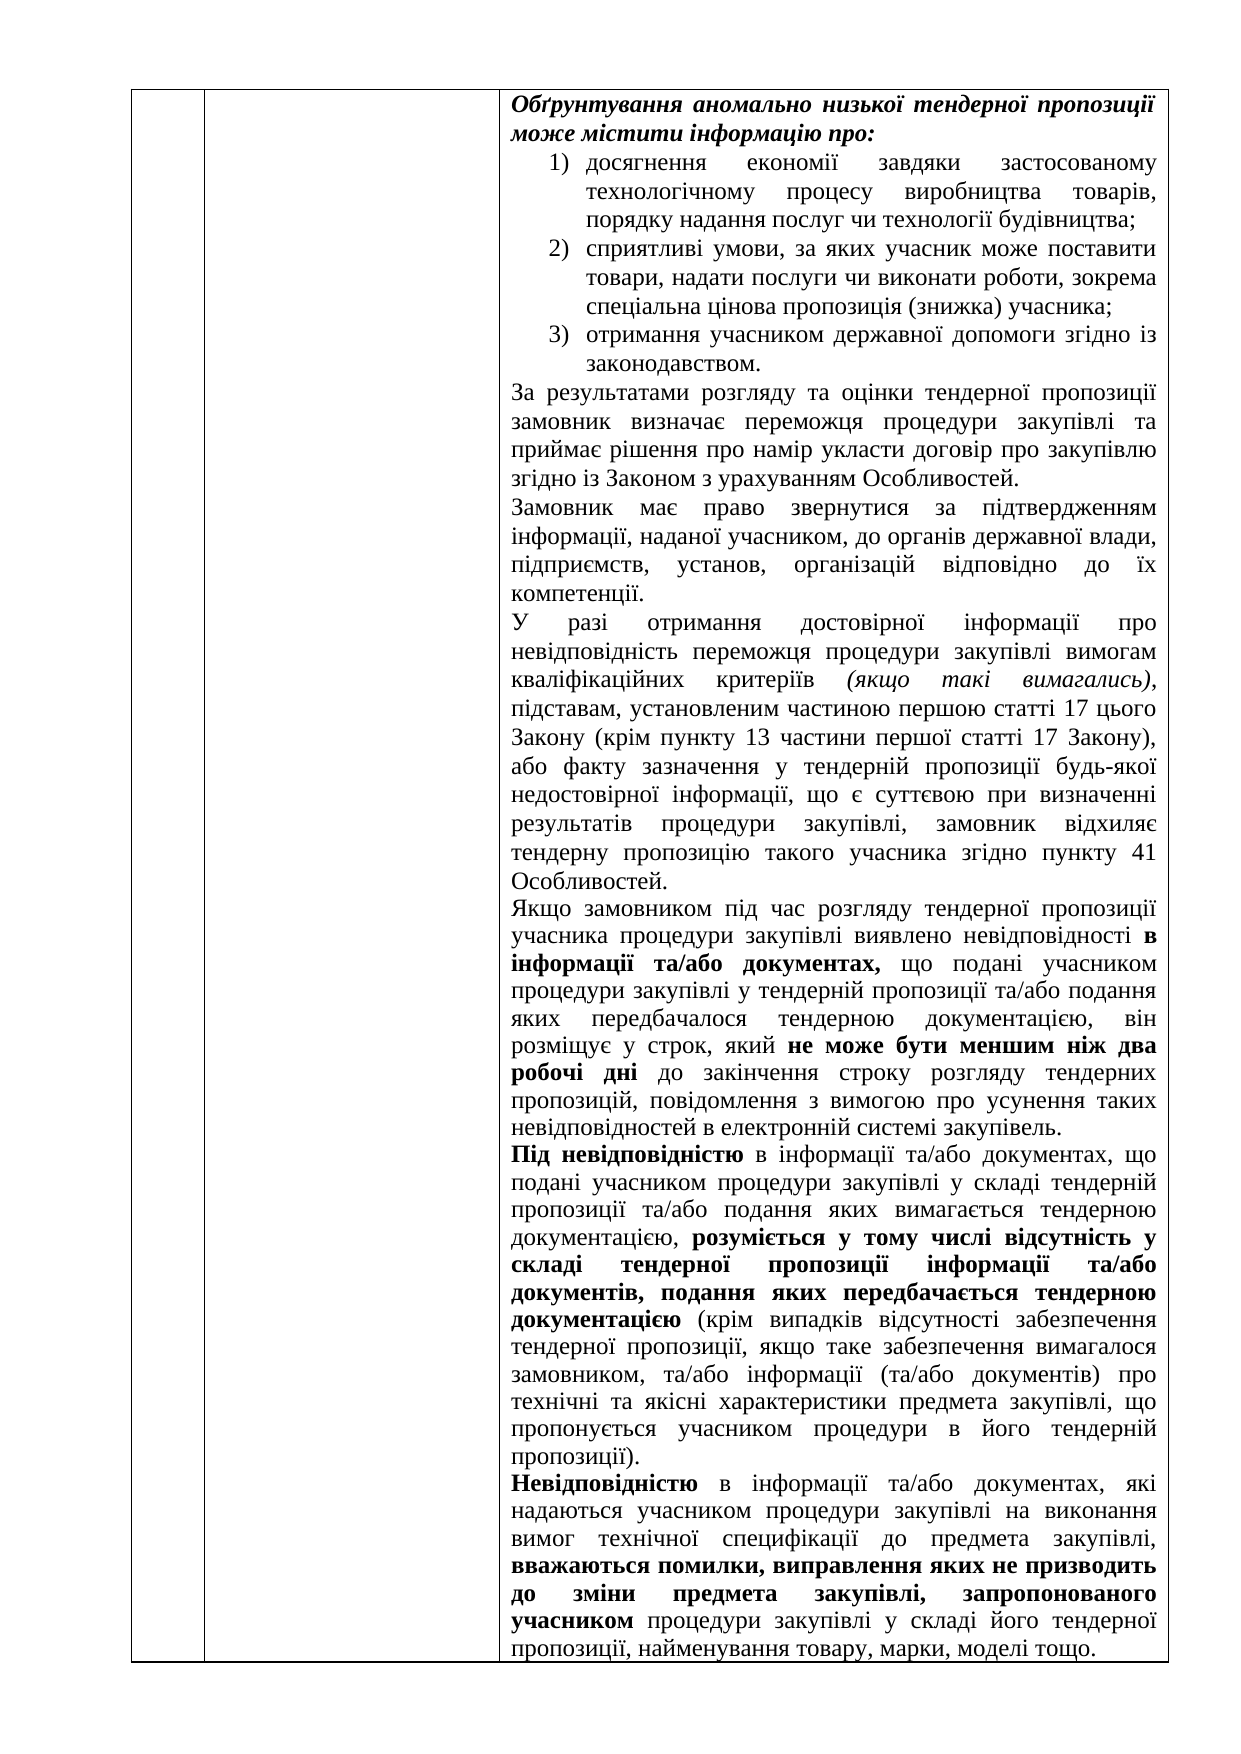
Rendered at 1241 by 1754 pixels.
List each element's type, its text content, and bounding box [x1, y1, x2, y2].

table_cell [500, 90, 1168, 1661]
table_cell 1 [132, 90, 204, 1661]
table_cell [205, 90, 499, 1661]
